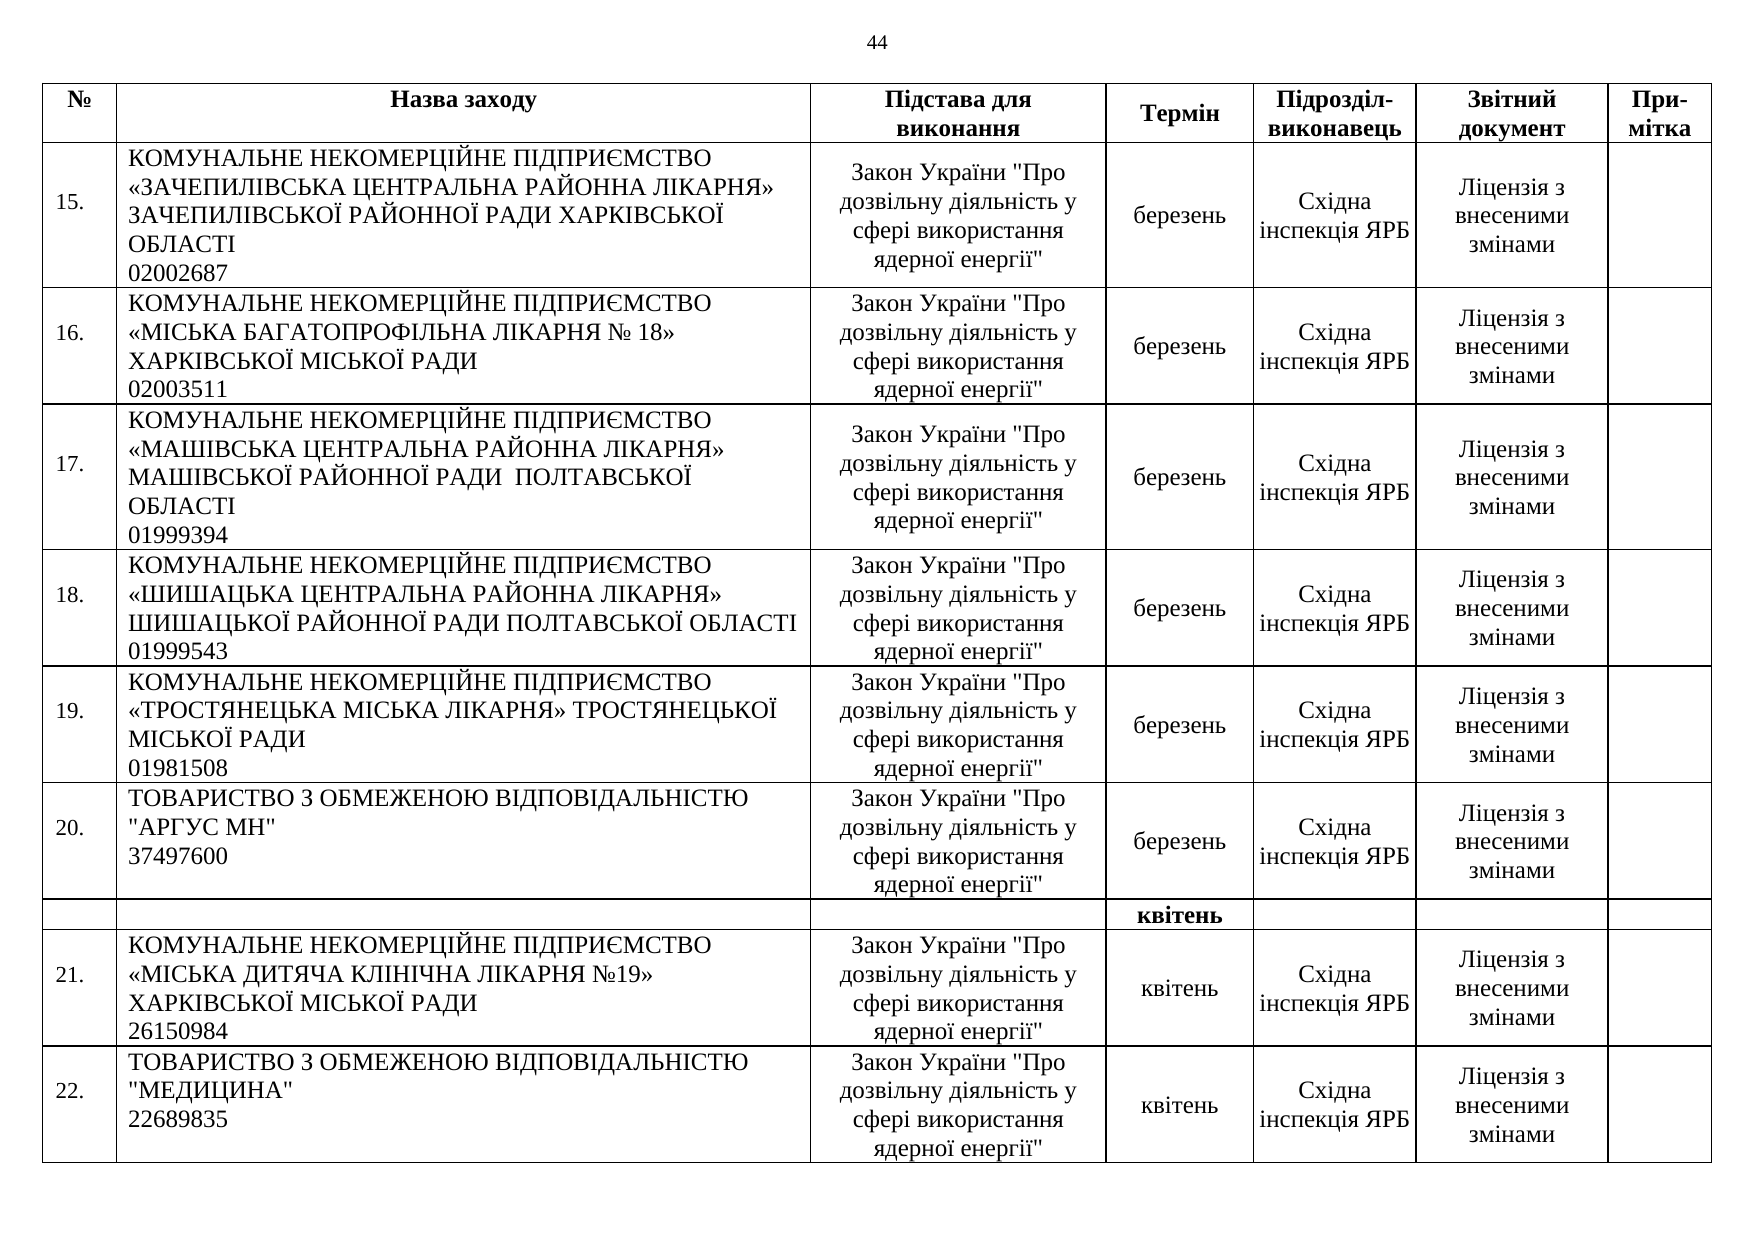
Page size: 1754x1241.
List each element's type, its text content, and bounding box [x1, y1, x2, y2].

table_cell квітень [1107, 900, 1253, 929]
table_cell Ліцензія з внесеними змінами [1417, 550, 1607, 665]
table_cell [1609, 288, 1711, 403]
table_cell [811, 1047, 1105, 1162]
table_cell [1417, 900, 1607, 929]
table_cell [117, 900, 810, 929]
table_cell [43, 930, 116, 1045]
table_cell КОМУНАЛЬНЕ НЕКОМЕРЦІЙНЕ ПІДПРИЄМСТВО «ШИШАЦЬКА ЦЕНТРАЛЬНА РАЙОННА ЛІКАРНЯ» ШИШАЦЬКОЇ РАЙОННОЇ РАДИ ПОЛТАВСЬКОЇ ОБЛАСТІ 01999543 [117, 550, 810, 665]
table_cell березень [1107, 143, 1253, 287]
table_cell Східна інспекція ЯРБ [1254, 288, 1415, 403]
table_cell [43, 288, 116, 403]
table_cell [1609, 405, 1711, 549]
table_cell Східна інспекція ЯРБ [1254, 667, 1415, 782]
table_cell Закон України "Про дозвільну діяльність у сфері використання ядерної енергії" [811, 405, 1105, 549]
table_cell [1609, 930, 1711, 1045]
table_cell Ліцензія з внесеними змінами [1417, 288, 1607, 403]
table_cell [1609, 783, 1711, 898]
table_cell Ліцензія з внесеними змінами [1417, 930, 1607, 1045]
table_cell Східна інспекція ЯРБ [1254, 143, 1415, 287]
table_header Термін [1107, 84, 1253, 141]
table_cell Східна інспекція ЯРБ [1254, 783, 1415, 898]
table_cell Закон України "Про дозвільну діяльність у сфері використання ядерної енергії" [811, 550, 1105, 665]
table_cell КОМУНАЛЬНЕ НЕКОМЕРЦІЙНЕ ПІДПРИЄМСТВО «МАШІВСЬКА ЦЕНТРАЛЬНА РАЙОННА ЛІКАРНЯ» МАШІВСЬКОЇ РАЙОННОЇ РАДИ ПОЛТАВСЬКОЇ ОБЛАСТІ 01999394 [117, 405, 810, 549]
table_cell Східна інспекція ЯРБ [1254, 405, 1415, 549]
table_cell [1609, 550, 1711, 665]
table_cell березень [1107, 550, 1253, 665]
table_cell [1609, 667, 1711, 782]
table_header Звітний документ [1417, 84, 1607, 141]
table_cell березень [1107, 783, 1253, 898]
table_cell КОМУНАЛЬНЕ НЕКОМЕРЦІЙНЕ ПІДПРИЄМСТВО «МІСЬКА ДИТЯЧА КЛІНІЧНА ЛІКАРНЯ №19» ХАРКІВСЬКОЇ МІСЬКОЇ РАДИ 26150984 [117, 930, 810, 1045]
table_cell Східна інспекція ЯРБ [1254, 550, 1415, 665]
table_header Підрозділ-виконавець [1254, 84, 1415, 141]
table_cell [811, 900, 1105, 929]
table_cell [43, 900, 116, 929]
table_cell [43, 667, 116, 782]
table_cell Східна інспекція ЯРБ [1254, 930, 1415, 1045]
table_cell ТОВАРИСТВО З ОБМЕЖЕНОЮ ВІДПОВІДАЛЬНІСТЮ "АРГУС МН" 37497600 [117, 783, 810, 898]
table_header № [43, 84, 116, 141]
table_cell [1254, 900, 1415, 929]
table_cell [43, 550, 116, 665]
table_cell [811, 143, 1105, 287]
table_cell березень [1107, 667, 1253, 782]
table_cell Ліцензія з внесеними змінами [1417, 405, 1607, 549]
table_cell КОМУНАЛЬНЕ НЕКОМЕРЦІЙНЕ ПІДПРИЄМСТВО «ЗАЧЕПИЛІВСЬКА ЦЕНТРАЛЬНА РАЙОННА ЛІКАРНЯ» ЗАЧЕПИЛІВСЬКОЇ РАЙОННОЇ РАДИ ХАРКІВСЬКОЇ ОБЛАСТІ 02002687 [117, 143, 810, 287]
table_cell [43, 405, 116, 549]
table_cell Східна інспекція ЯРБ [1254, 1047, 1415, 1162]
table_cell Закон України "Про дозвільну діяльність у сфері використання ядерної енергії" [811, 667, 1105, 782]
table_cell Ліцензія з внесеними змінами [1417, 143, 1607, 287]
table_cell [1609, 1047, 1711, 1162]
table_cell Ліцензія з внесеними змінами [1417, 1047, 1607, 1162]
table_cell березень [1107, 405, 1253, 549]
table_cell [1609, 900, 1711, 929]
table_cell Закон України "Про дозвільну діяльність у сфері використання ядерної енергії" [811, 930, 1105, 1045]
table_cell квітень [1107, 1047, 1253, 1162]
table_cell Закон України "Про дозвільну діяльність у сфері використання ядерної енергії" [811, 288, 1105, 403]
table_header Назва заходу [117, 84, 810, 141]
table_header При-мітка [1609, 84, 1711, 141]
table_cell ТОВАРИСТВО З ОБМЕЖЕНОЮ ВІДПОВІДАЛЬНІСТЮ "МЕДИЦИНА" 22689835 [117, 1047, 810, 1162]
table_cell Ліцензія з внесеними змінами [1417, 667, 1607, 782]
table_header Підстава для виконання [811, 84, 1105, 141]
table_cell КОМУНАЛЬНЕ НЕКОМЕРЦІЙНЕ ПІДПРИЄМСТВО «ТРОСТЯНЕЦЬКА МІСЬКА ЛІКАРНЯ» ТРОСТЯНЕЦЬКОЇ МІСЬКОЇ РАДИ 01981508 [117, 667, 810, 782]
table_cell Закон України "Про дозвільну діяльність у сфері використання ядерної енергії" [811, 783, 1105, 898]
table_cell березень [1107, 288, 1253, 403]
table_cell [43, 143, 116, 287]
table_cell квітень [1107, 930, 1253, 1045]
table_cell Ліцензія з внесеними змінами [1417, 783, 1607, 898]
table_cell [1609, 143, 1711, 287]
table_cell [43, 1047, 116, 1162]
table_cell КОМУНАЛЬНЕ НЕКОМЕРЦІЙНЕ ПІДПРИЄМСТВО «МІСЬКА БАГАТОПРОФІЛЬНА ЛІКАРНЯ № 18» ХАРКІВСЬКОЇ МІСЬКОЇ РАДИ 02003511 [117, 288, 810, 403]
table_cell [43, 783, 116, 898]
